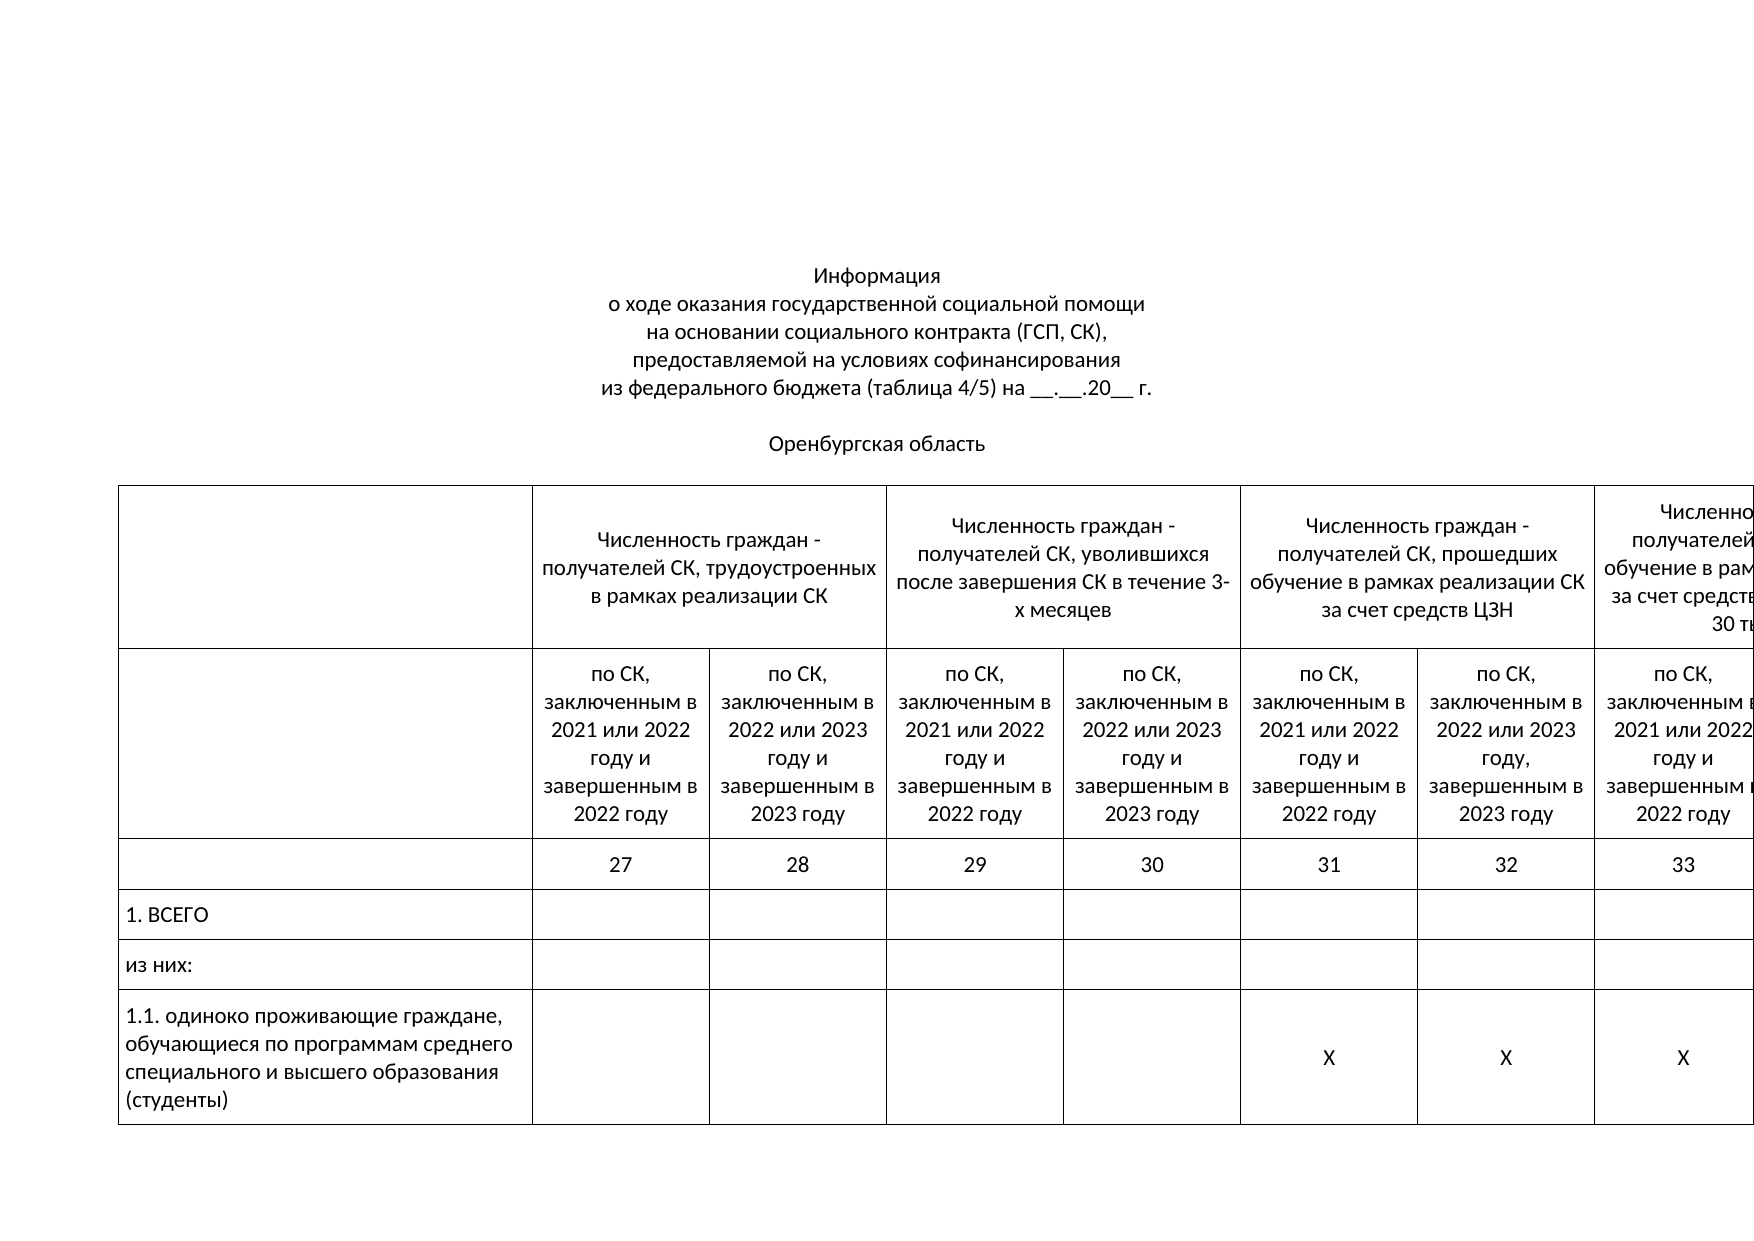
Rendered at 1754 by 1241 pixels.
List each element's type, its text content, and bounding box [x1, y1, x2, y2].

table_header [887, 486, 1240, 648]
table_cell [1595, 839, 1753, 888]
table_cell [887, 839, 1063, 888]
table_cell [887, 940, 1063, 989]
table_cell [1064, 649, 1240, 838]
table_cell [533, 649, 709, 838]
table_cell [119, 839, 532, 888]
text предоставляемой на условиях софинансирования [118, 345, 1636, 373]
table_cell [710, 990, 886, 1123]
text о ходе оказания государственной социальной помощи [118, 289, 1636, 317]
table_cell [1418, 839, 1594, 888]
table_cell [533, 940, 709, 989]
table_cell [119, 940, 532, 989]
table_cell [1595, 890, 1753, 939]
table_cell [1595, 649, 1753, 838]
text Информация [118, 261, 1636, 289]
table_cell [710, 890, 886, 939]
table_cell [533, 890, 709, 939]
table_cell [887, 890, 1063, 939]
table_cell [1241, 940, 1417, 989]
text из федерального бюджета (таблица 4/5) на __.__.20__ г. [118, 373, 1636, 401]
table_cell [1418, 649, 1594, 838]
text на основании социального контракта (ГСП, СК), [118, 317, 1636, 345]
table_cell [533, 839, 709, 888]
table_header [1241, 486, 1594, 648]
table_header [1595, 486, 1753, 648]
text Оренбургская область [118, 429, 1636, 457]
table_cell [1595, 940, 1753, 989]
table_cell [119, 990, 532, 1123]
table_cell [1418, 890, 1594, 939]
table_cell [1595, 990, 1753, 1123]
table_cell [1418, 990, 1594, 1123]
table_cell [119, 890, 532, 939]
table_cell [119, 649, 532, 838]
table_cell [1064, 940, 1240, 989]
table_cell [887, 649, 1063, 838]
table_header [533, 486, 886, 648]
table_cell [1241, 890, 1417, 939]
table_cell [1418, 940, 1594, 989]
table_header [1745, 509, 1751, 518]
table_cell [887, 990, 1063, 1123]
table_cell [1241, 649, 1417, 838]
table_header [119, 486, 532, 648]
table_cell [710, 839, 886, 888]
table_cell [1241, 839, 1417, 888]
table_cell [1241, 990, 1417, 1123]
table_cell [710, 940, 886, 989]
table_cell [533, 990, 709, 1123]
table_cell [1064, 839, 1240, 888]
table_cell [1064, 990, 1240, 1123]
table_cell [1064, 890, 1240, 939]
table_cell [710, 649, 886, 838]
